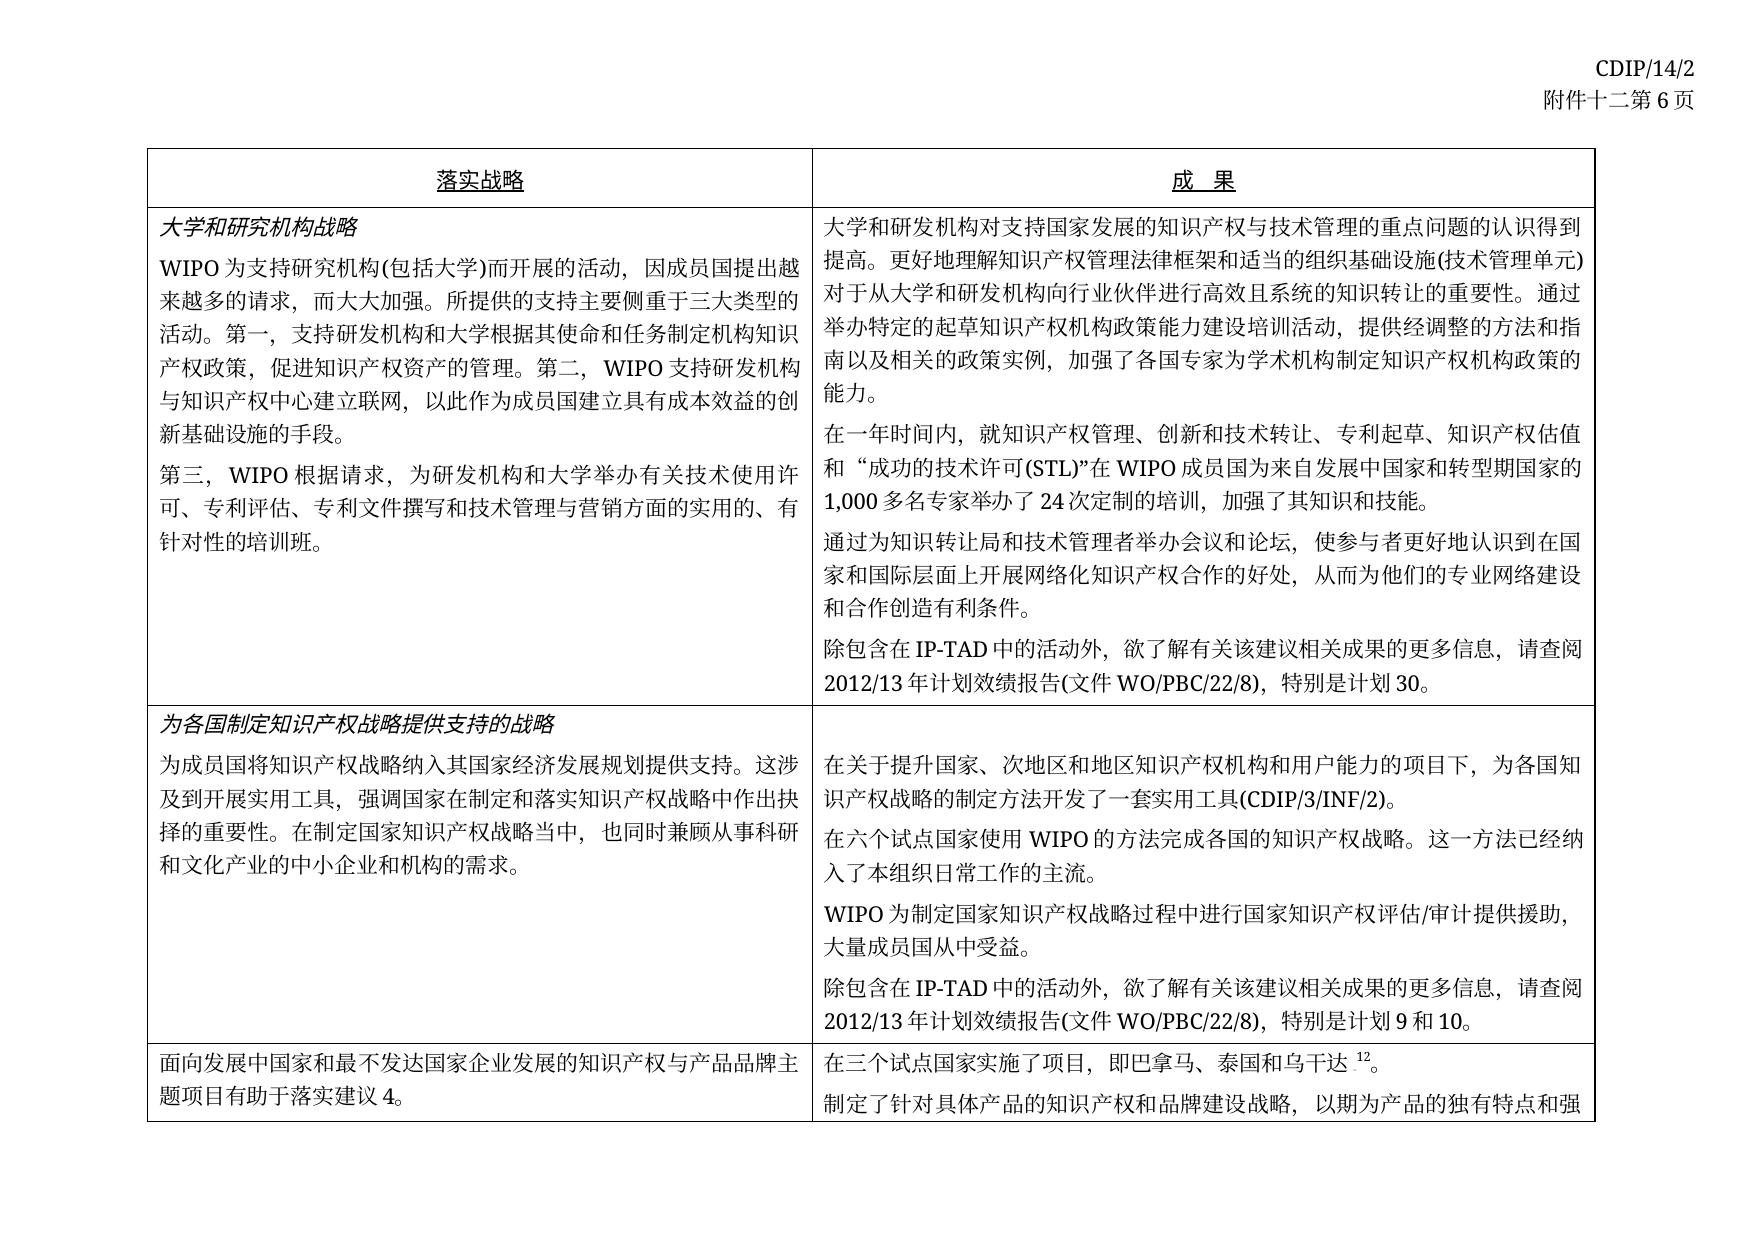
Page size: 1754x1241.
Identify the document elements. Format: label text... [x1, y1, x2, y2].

table_cell 为各国制定知识产权战略提供支持的战略 为成员国将知识产权战略纳入其国家经济发展规划提供支持。这涉及到开展实用工具，强调国家在制定和落实知识产权战略中作出抉择的重要性。在制定国家知识产权战略当中，也同时兼顾从事科研和文化产业的中小企业和机构的需求。 [148, 706, 812, 1043]
table_cell 大学和研究机构战略 WIPO为支持研究机构(包括大学)而开展的活动，因成员国提出越来越多的请求，而大大加强。所提供的支持主要侧重于三大类型的活动。第一，支持研发机构和大学根据其使命和任务制定机构知识产权政策，促进知识产权资产的管理。第二，WIPO支持研发机构与知识产权中心建立联网，以此作为成员国建立具有成本效益的创新基础设施的手段。 第三，WIPO根据请求，为研发机构和大学举办有关技术使用许可、专利评估、专利文件撰写和技术管理与营销方面的实用的、有针对性的培训班。 [148, 208, 812, 705]
table_header 落实战略 [148, 149, 812, 207]
table_header 成 果 [813, 149, 1594, 207]
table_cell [813, 1044, 1594, 1121]
table_cell 大学和研发机构对支持国家发展的知识产权与技术管理的重点问题的认识得到提高。更好地理解知识产权管理法律框架和适当的组织基础设施(技术管理单元)对于从大学和研发机构向行业伙伴进行高效且系统的知识转让的重要性。通过举办特定的起草知识产权机构政策能力建设培训活动，提供经调整的方法和指南以及相关的政策实例，加强了各国专家为学术机构制定知识产权机构政策的能力。 在一年时间内，就知识产权管理、创新和技术转让、专利起草、知识产权估值和“成功的技术许可(STL)”在WIPO成员国为来自发展中国家和转型期国家的1,000多名专家举办了24次定制的培训，加强了其知识和技能。 通过为知识转让局和技术管理者举办会议和论坛，使参与者更好地认识到在国家和国际层面上开展网络化知识产权合作的好处，从而为他们的专业网络建设和合作创造有利条件。 除包含在IP-TAD中的活动外，欲了解有关该建议相关成果的更多信息，请查阅2012/13年计划效绩报告(文件WO/PBC/22/8)，特别是计划30。 [813, 208, 1594, 705]
table_cell 在关于提升国家、次地区和地区知识产权机构和用户能力的项目下，为各国知识产权战略的制定方法开发了一套实用工具(CDIP/3/INF/2)。 在六个试点国家使用WIPO的方法完成各国的知识产权战略。这一方法已经纳入了本组织日常工作的主流。 WIPO为制定国家知识产权战略过程中进行国家知识产权评估/审计提供援助，大量成员国从中受益。 除包含在IP-TAD中的活动外，欲了解有关该建议相关成果的更多信息，请查阅2012/13年计划效绩报告(文件WO/PBC/22/8)，特别是计划9和10。 [813, 706, 1594, 1043]
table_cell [148, 1044, 812, 1121]
